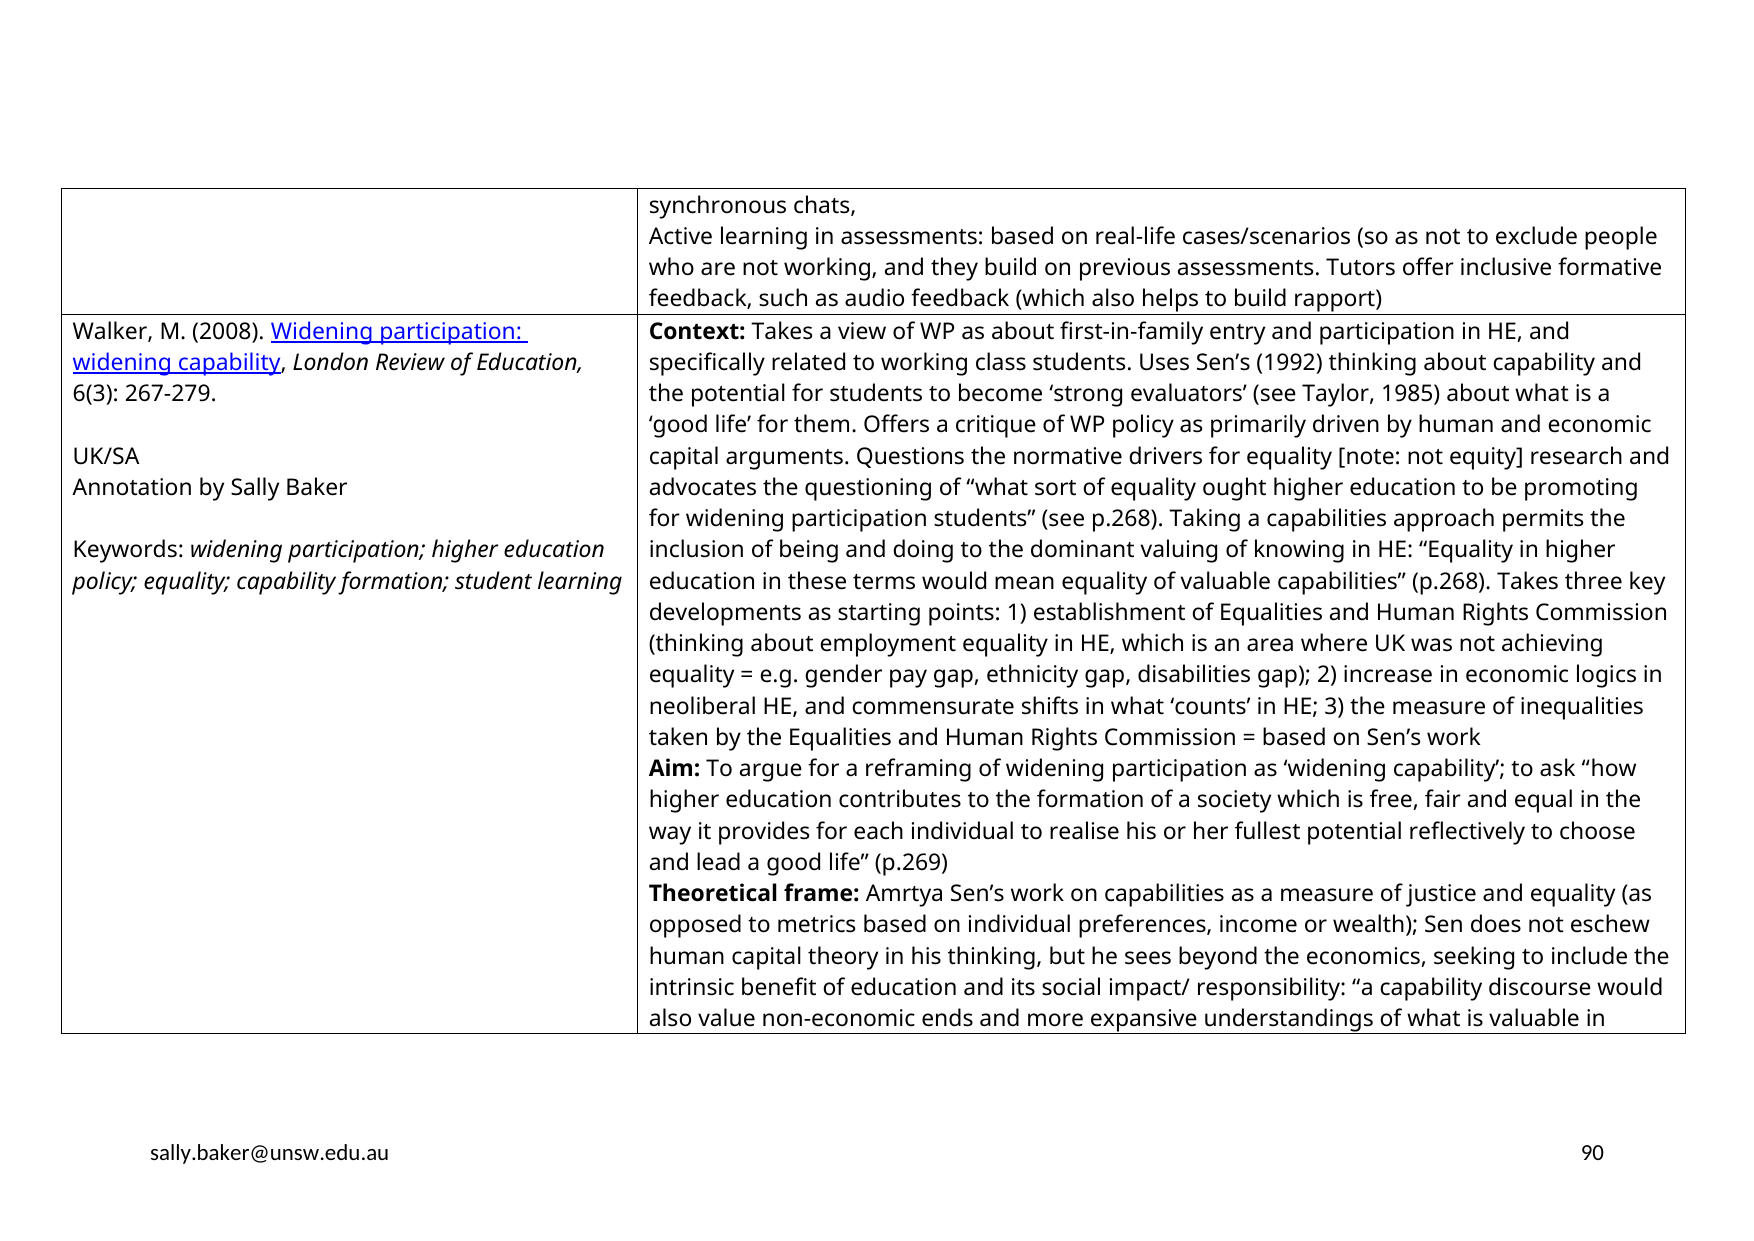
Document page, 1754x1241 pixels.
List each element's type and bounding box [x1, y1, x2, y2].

table_cell [62, 189, 637, 313]
table_cell [638, 189, 1685, 313]
table_cell [638, 315, 1685, 1033]
table_cell [62, 315, 637, 1033]
